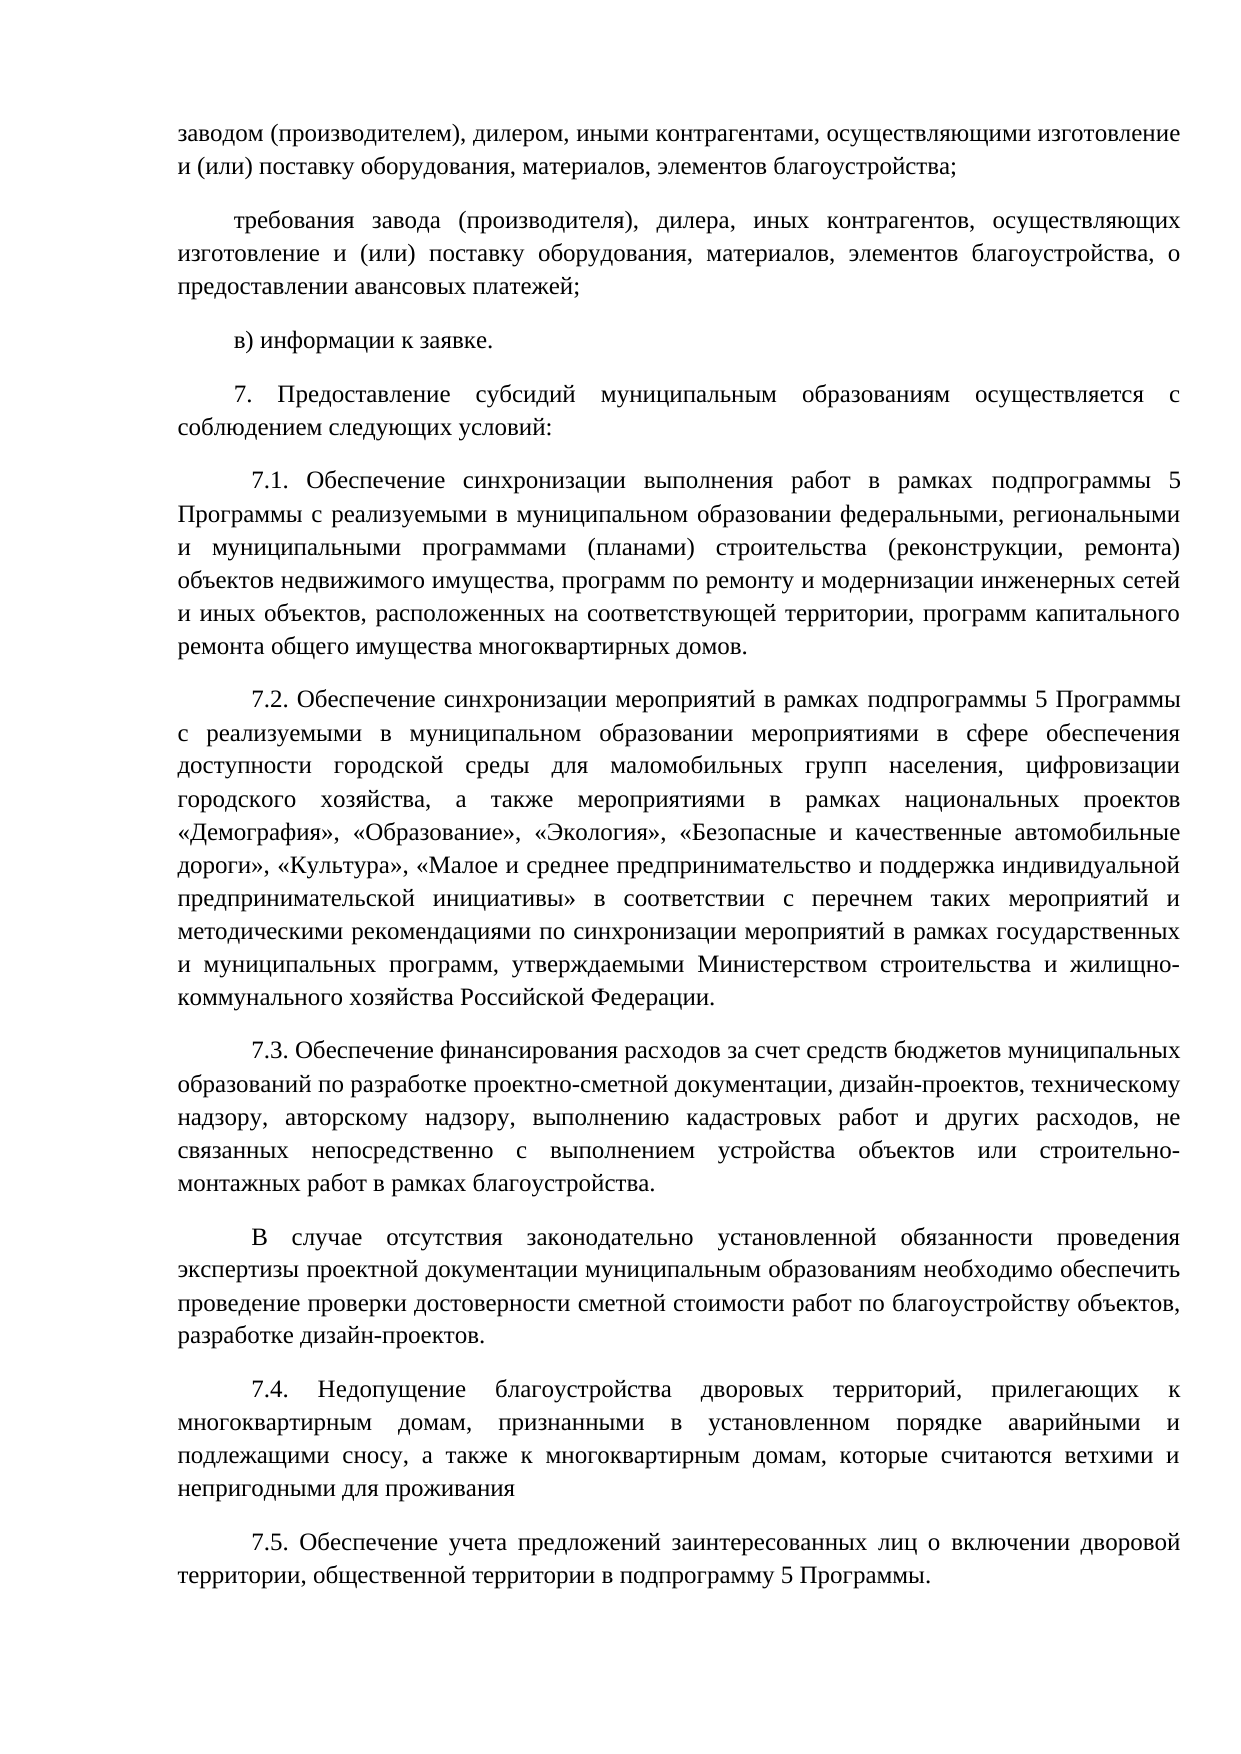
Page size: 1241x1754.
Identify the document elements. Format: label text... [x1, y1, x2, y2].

text 7.1. Обеспечение синхронизации выполнения работ в рамках подпрограммы 5 Программы с реализуемыми в муниципальном образовании федеральными, региональными и муниципальными программами (планами) строительства (реконструкции, ремонта) объектов недвижимого имущества, программ по ремонту и модернизации инженерных сетей и иных объектов, расположенных на соответствующей территории, программ капитального ремонта общего имущества многоквартирных домов. [177, 466, 1181, 659]
text требования завода (производителя), дилера, иных контрагентов, осуществляющих изготовление и (или) поставку оборудования, материалов, элементов благоустройства, о предоставлении авансовых платежей; [177, 205, 1181, 300]
text 7.2. Обеспечение синхронизации мероприятий в рамках подпрограммы 5 Программы с реализуемыми в муниципальном образовании мероприятиями в сфере обеспечения доступности городской среды для маломобильных групп населения, цифровизации городского хозяйства, а также мероприятиями в рамках национальных проектов «Демография», «Образование», «Экология», «Безопасные и качественные автомобильные дороги», «Культура», «Малое и среднее предпринимательство и поддержка индивидуальной предпринимательской инициативы» в соответствии с перечнем таких мероприятий и методическими рекомендациями по синхронизации мероприятий в рамках государственных и муниципальных программ, утверждаемыми Министерством строительства и жилищно-коммунального хозяйства Российской Федерации. [177, 684, 1181, 1011]
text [177, 118, 1181, 180]
text в) информации к заявке. [177, 325, 1181, 354]
text 7.4. Недопущение благоустройства дворовых территорий, прилегающих к многоквартирным домам, признанными в установленном порядке аварийными и подлежащими сносу, а также к многоквартирным домам, которые считаются ветхими и непригодными для проживания [177, 1374, 1181, 1502]
text 7.3. Обеспечение финансирования расходов за счет средств бюджетов муниципальных образований по разработке проектно-сметной документации, дизайн-проектов, техническому надзору, авторскому надзору, выполнению кадастровых работ и других расходов, не связанных непосредственно с выполнением устройства объектов или строительно-монтажных работ в рамках благоустройства. [177, 1036, 1181, 1196]
text 7. Предоставление субсидий муниципальным образованиям осуществляется с соблюдением следующих условий: [177, 379, 1181, 441]
text В случае отсутствия законодательно установленной обязанности проведения экспертизы проектной документации муниципальным образованиям необходимо обеспечить проведение проверки достоверности сметной стоимости работ по благоустройству объектов, разработке дизайн-проектов. [177, 1222, 1181, 1349]
text 7.5. Обеспечение учета предложений заинтересованных лиц о включении дворовой территории, общественной территории в подпрограмму 5 Программы. [177, 1527, 1181, 1589]
